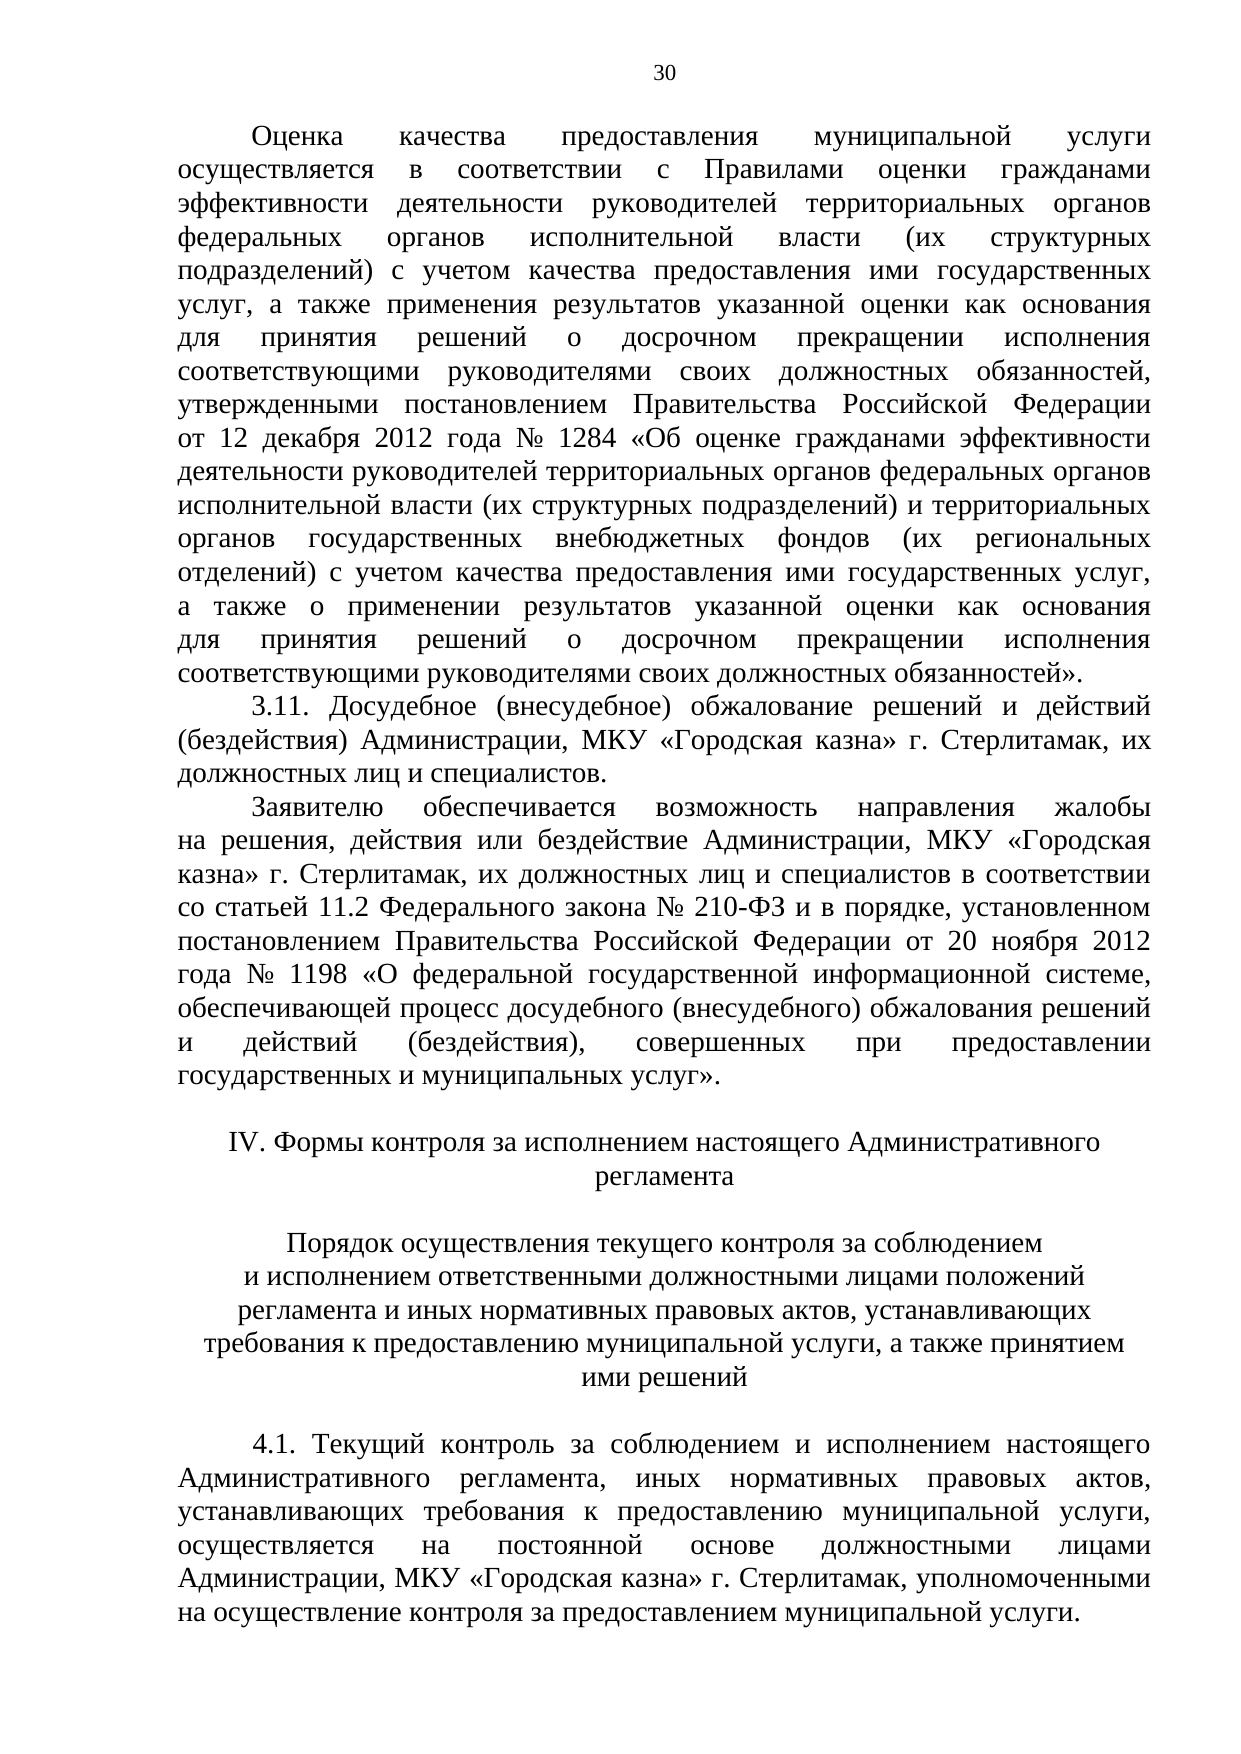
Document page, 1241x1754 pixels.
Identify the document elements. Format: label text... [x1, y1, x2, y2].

text IV. Формы контроля за исполнением настоящего Административного [177, 1124, 1152, 1158]
text 3.11. Досудебное (внесудебное) обжалование решений и действий (бездействия) Администрации, МКУ «Городская казна» г. Стерлитамак, их должностных лиц и специалистов. [177, 688, 1152, 789]
text и исполнением ответственными должностными лицами положений регламента и иных нормативных правовых актов, устанавливающих требования к предоставлению муниципальной услуги, а также принятием ими решений [177, 1258, 1152, 1393]
text 4.1. Текущий контроль за соблюдением и исполнением настоящего Административного регламента, иных нормативных правовых актов, устанавливающих требования к предоставлению муниципальной услуги, осуществляется на постоянной основе должностными лицами Администрации, МКУ «Городская казна» г. Стерлитамак, уполномоченными на осуществление контроля за предоставлением муниципальной услуги. [177, 1426, 1152, 1627]
text регламента [177, 1158, 1152, 1191]
text Оценка качества предоставления муниципальной услуги осуществляется в соответствии с Правилами оценки гражданами эффективности деятельности руководителей территориальных органов федеральных органов исполнительной власти (их структурных подразделений) с учетом качества предоставления ими государственных услуг, а также применения результатов указанной оценки как основания для принятия решений о досрочном прекращении исполнения соответствующими руководителями своих должностных обязанностей, утвержденными постановлением Правительства Российской Федерации от 12 декабря 2012 года № 1284 «Об оценке гражданами эффективности деятельности руководителей территориальных органов федеральных органов исполнительной власти (их структурных подразделений) и территориальных органов государственных внебюджетных фондов (их региональных отделений) с учетом качества предоставления ими государственных услуг, а также о применении результатов указанной оценки как основания для принятия решений о досрочном прекращении исполнения соответствующими руководителями своих должностных обязанностей». [177, 118, 1152, 688]
text Порядок осуществления текущего контроля за соблюдением [177, 1225, 1152, 1258]
text Заявителю обеспечивается возможность направления жалобы на решения, действия или бездействие Администрации, МКУ «Городская казна» г. Стерлитамак, их должностных лиц и специалистов в соответствии со статьей 11.2 Федерального закона № 210-ФЗ и в порядке, установленном постановлением Правительства Российской Федерации от 20 ноября 2012 года № 1198 «О федеральной государственной информационной системе, обеспечивающей процесс досудебного (внесудебного) обжалования решений и действий (бездействия), совершенных при предоставлении государственных и муниципальных услуг». [177, 789, 1152, 1091]
